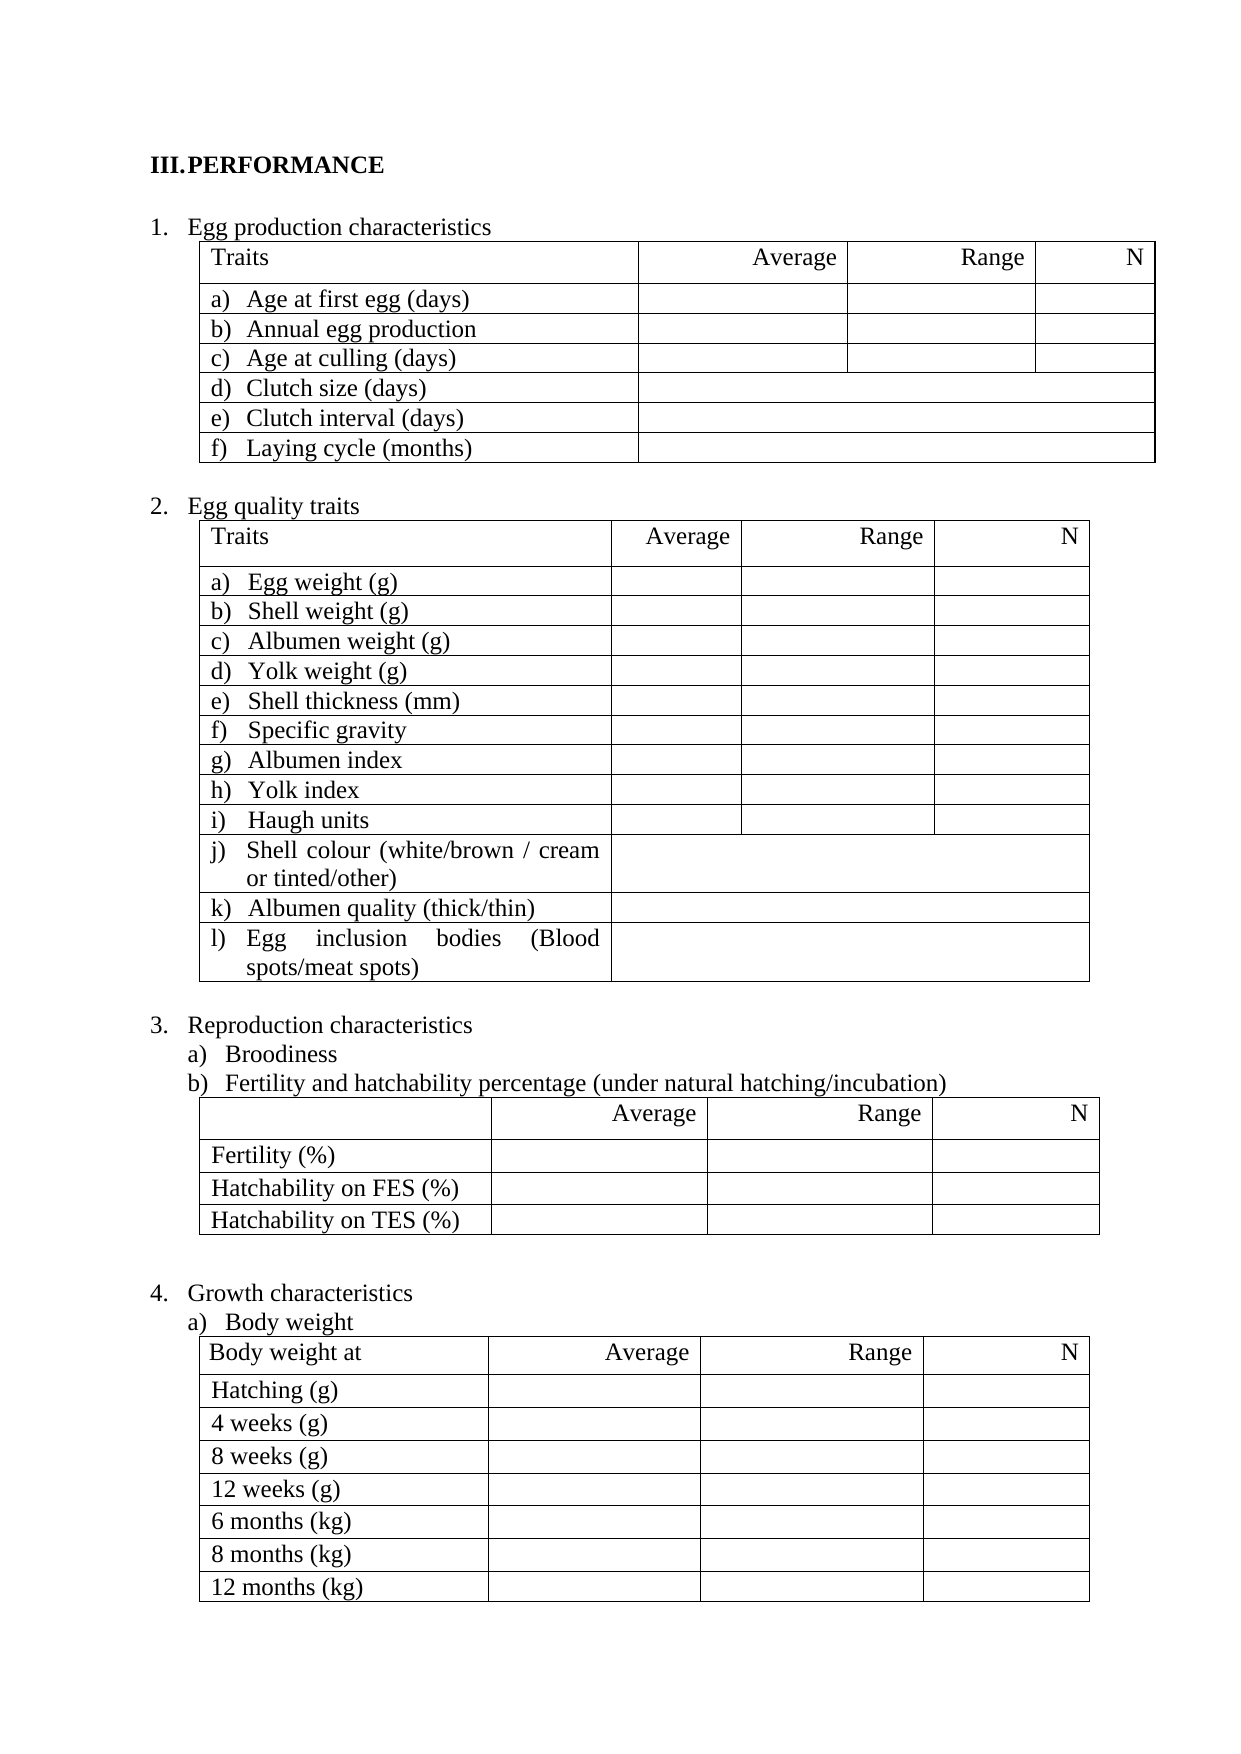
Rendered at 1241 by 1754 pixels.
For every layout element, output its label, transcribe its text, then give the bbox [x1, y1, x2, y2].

table_cell [742, 596, 934, 625]
table_header Average [492, 1098, 707, 1139]
table_cell [933, 1140, 1099, 1172]
table_header Traits [200, 242, 638, 283]
table_cell Clutch size (days) [200, 373, 638, 402]
table_cell [489, 1474, 700, 1505]
text 1. Egg production characteristics [150, 212, 1090, 241]
table_cell [639, 344, 847, 372]
list PERFORMANCE [150, 150, 1090, 179]
table_cell 6 months (kg) [200, 1506, 488, 1538]
table_cell Shell colour (white/brown / cream or tinted/other) [200, 835, 611, 892]
table_cell [935, 716, 1089, 744]
table_cell [924, 1474, 1089, 1505]
table_cell [742, 567, 934, 595]
table_cell [612, 567, 741, 595]
table_cell [489, 1375, 700, 1407]
table_cell Haugh units [200, 805, 611, 834]
text a) Broodiness [150, 1039, 1090, 1068]
table_cell [489, 1539, 700, 1571]
table_cell Hatchability on TES (%) [200, 1205, 491, 1234]
table_cell [639, 403, 1154, 432]
table_cell Egg inclusion bodies (Blood spots/meat spots) [200, 923, 611, 981]
table_cell [701, 1474, 923, 1505]
table_cell [848, 344, 1035, 372]
table_cell [489, 1408, 700, 1440]
table_cell [935, 626, 1089, 655]
table_cell [701, 1572, 923, 1601]
table_cell Egg weight (g) [200, 567, 611, 595]
table_cell [935, 567, 1089, 595]
table_header N [933, 1098, 1099, 1139]
list Egg quality traits [150, 491, 1090, 520]
table_cell [612, 805, 741, 834]
table_header Traits [200, 521, 611, 566]
table_cell [612, 893, 1089, 922]
table_cell [1036, 284, 1154, 313]
table_cell [612, 626, 741, 655]
table_header [200, 1098, 491, 1139]
table_cell Age at first egg (days) [200, 284, 638, 313]
table_header N [924, 1337, 1089, 1374]
table_cell [701, 1408, 923, 1440]
table_cell [742, 775, 934, 804]
table_cell [612, 775, 741, 804]
table_cell 8 months (kg) [200, 1539, 488, 1571]
table_cell [1036, 314, 1154, 342]
table_cell [848, 284, 1035, 313]
table_cell [1036, 344, 1154, 372]
table_cell Annual egg production [200, 314, 638, 342]
table_cell [742, 626, 934, 655]
table_cell [708, 1140, 932, 1172]
table_cell [492, 1173, 707, 1204]
table_cell Albumen weight (g) [200, 626, 611, 655]
table_cell Clutch interval (days) [200, 403, 638, 432]
table_cell [492, 1140, 707, 1172]
table_cell Hatching (g) [200, 1375, 488, 1407]
table_cell [701, 1375, 923, 1407]
table_cell [742, 656, 934, 685]
table_cell [924, 1572, 1089, 1601]
table_cell 12 weeks (g) [200, 1474, 488, 1505]
table_cell [708, 1173, 932, 1204]
table_cell [612, 835, 1089, 892]
table_cell [489, 1506, 700, 1538]
table_header Range [742, 521, 934, 566]
table_cell [933, 1205, 1099, 1234]
table_header Range [848, 242, 1035, 283]
table_header Average [489, 1337, 700, 1374]
table_cell Albumen index [200, 745, 611, 774]
table_cell Albumen quality (thick/thin) [200, 893, 611, 922]
table_cell [489, 1572, 700, 1601]
table_cell [612, 596, 741, 625]
table_cell [935, 596, 1089, 625]
table_header Range [708, 1098, 932, 1139]
table_cell [742, 716, 934, 744]
table_cell Yolk weight (g) [200, 656, 611, 685]
table_cell [492, 1205, 707, 1234]
table_cell [701, 1441, 923, 1473]
table_cell [639, 433, 1154, 462]
table_cell [933, 1173, 1099, 1204]
table_cell [742, 805, 934, 834]
table_cell Shell thickness (mm) [200, 686, 611, 714]
table_cell [612, 716, 741, 744]
table_cell [701, 1539, 923, 1571]
table_cell [924, 1506, 1089, 1538]
table_cell 4 weeks (g) [200, 1408, 488, 1440]
text a) Body weight [150, 1307, 1090, 1336]
table_cell [924, 1375, 1089, 1407]
table_cell [935, 745, 1089, 774]
table_cell Age at culling (days) [200, 344, 638, 372]
table_header Body weight at [200, 1337, 488, 1374]
table_cell [612, 686, 741, 714]
table_header N [935, 521, 1089, 566]
table_cell [935, 775, 1089, 804]
table_cell [489, 1441, 700, 1473]
table_cell [639, 314, 847, 342]
table_header Average [639, 242, 847, 283]
table_cell [639, 373, 1154, 402]
table_cell [742, 745, 934, 774]
table_cell [701, 1506, 923, 1538]
table_cell [848, 314, 1035, 342]
table_cell [935, 805, 1089, 834]
table_cell Shell weight (g) [200, 596, 611, 625]
table_header Average [612, 521, 741, 566]
table_cell [612, 745, 741, 774]
table_cell [612, 656, 741, 685]
table_header Range [701, 1337, 923, 1374]
table_cell [612, 923, 1089, 981]
table_cell [935, 686, 1089, 714]
table_cell Yolk index [200, 775, 611, 804]
table_cell [639, 284, 847, 313]
table_cell Specific gravity [200, 716, 611, 744]
text b) Fertility and hatchability percentage (under natural hatching/incubation) [150, 1068, 1090, 1097]
table_cell [742, 686, 934, 714]
table_cell Laying cycle (months) [200, 433, 638, 462]
table_cell [924, 1441, 1089, 1473]
table_cell [924, 1408, 1089, 1440]
table_cell 8 weeks (g) [200, 1441, 488, 1473]
text 4. Growth characteristics [150, 1278, 1090, 1307]
table_cell Fertility (%) [200, 1140, 491, 1172]
text 3. Reproduction characteristics [150, 1010, 1090, 1039]
table_cell 12 months (kg) [200, 1572, 488, 1601]
table_cell [935, 656, 1089, 685]
table_cell [708, 1205, 932, 1234]
table_cell Hatchability on FES (%) [200, 1173, 491, 1204]
table_cell [924, 1539, 1089, 1571]
table_header N [1036, 242, 1154, 283]
